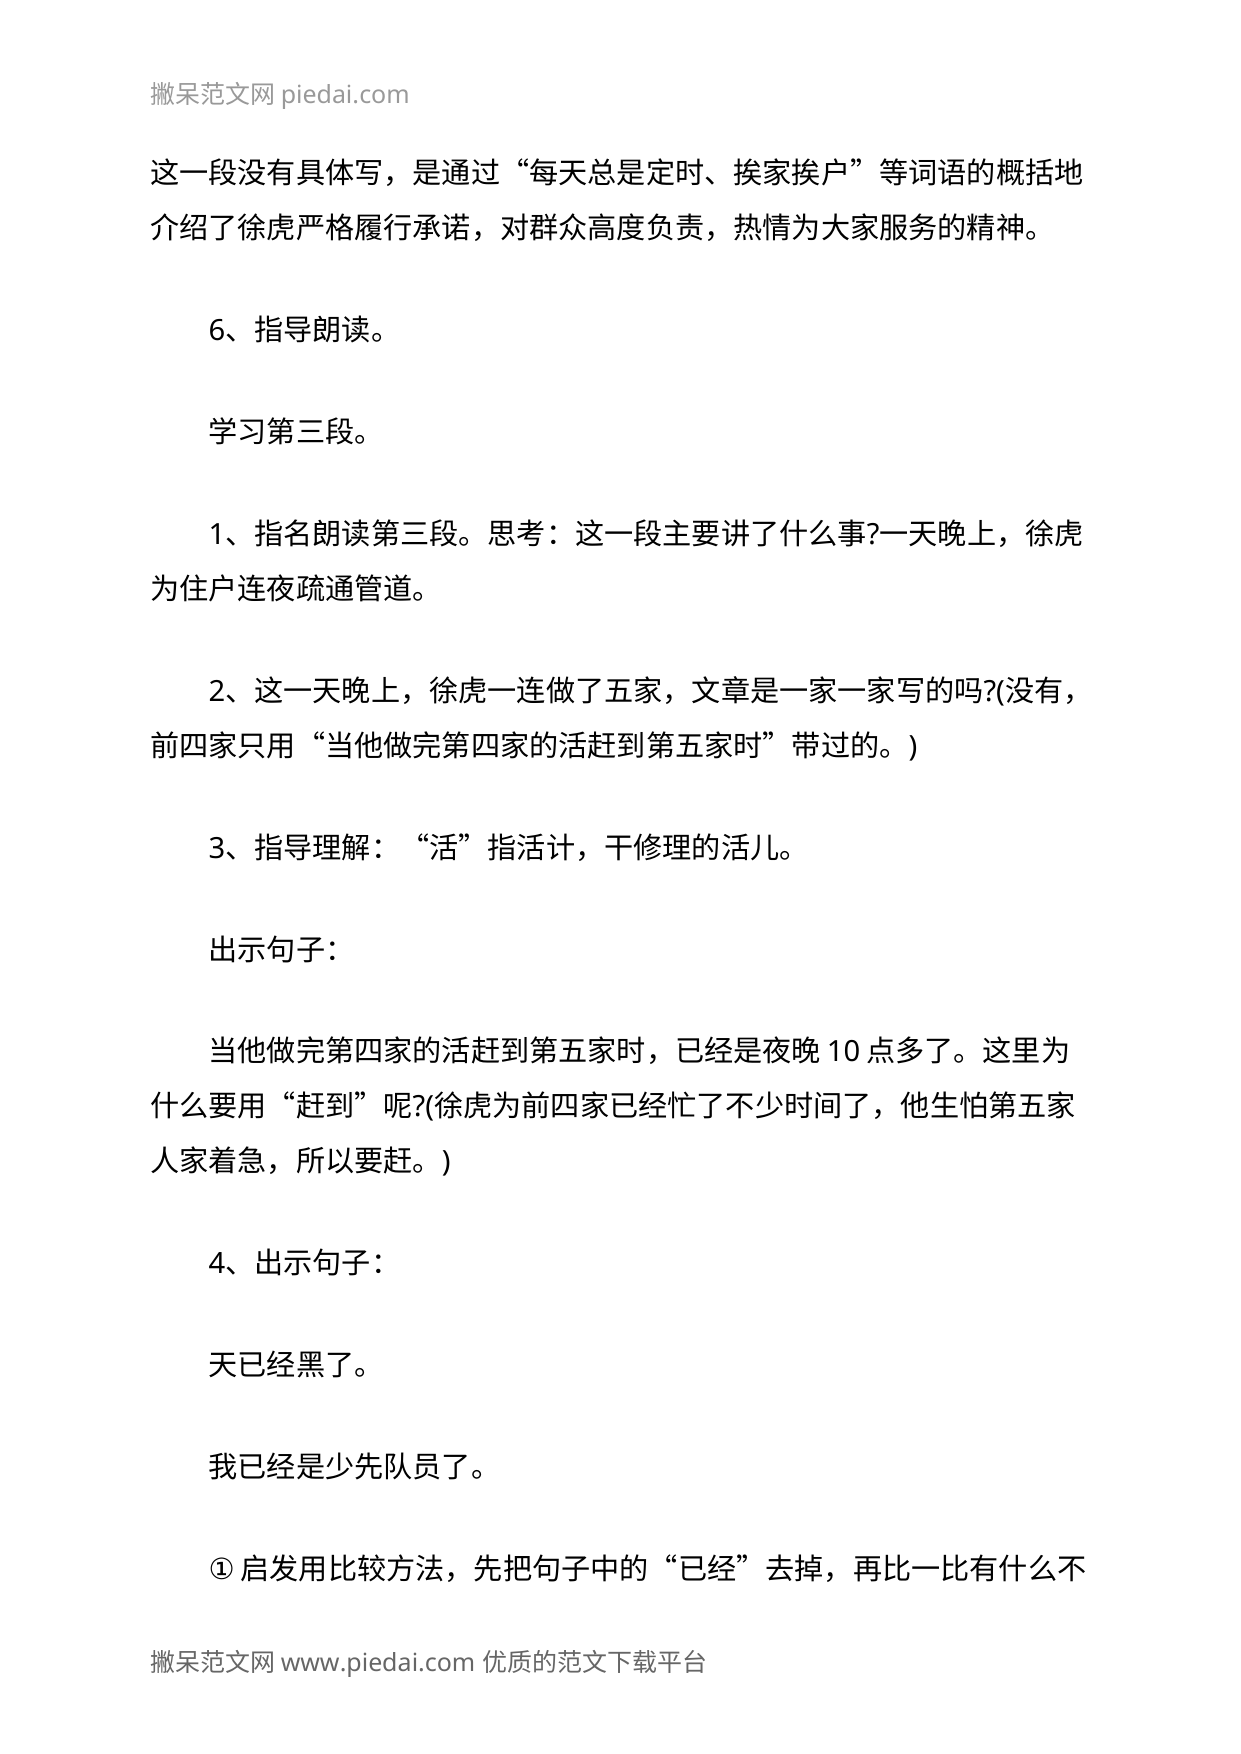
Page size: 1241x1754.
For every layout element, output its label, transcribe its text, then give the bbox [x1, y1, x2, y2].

text 4、出示句子： [150, 1240, 1090, 1282]
text 3、指导理解：“活”指活计，干修理的活儿。 [150, 824, 1090, 867]
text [150, 150, 1090, 247]
text 1、指名朗读第三段。思考：这一段主要讲了什么事?一天晚上，徐虎为住户连夜疏通管道。 [150, 510, 1090, 608]
text 当他做完第四家的活赶到第五家时，已经是夜晚10点多了。这里为什么要用“赶到”呢?(徐虎为前四家已经忙了不少时间了，他生怕第五家人家着急，所以要赶。) [150, 1028, 1090, 1180]
text 6、指导朗读。 [150, 307, 1090, 349]
text 2、这一天晚上，徐虎一连做了五家，文章是一家一家写的吗?(没有，前四家只用“当他做完第四家的活赶到第五家时”带过的。) [150, 667, 1090, 764]
text 学习第三段。 [150, 409, 1090, 451]
text 天已经黑了。 [150, 1342, 1090, 1384]
text 我已经是少先队员了。 [150, 1444, 1090, 1486]
text 出示句子： [150, 926, 1090, 968]
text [150, 1545, 1090, 1588]
